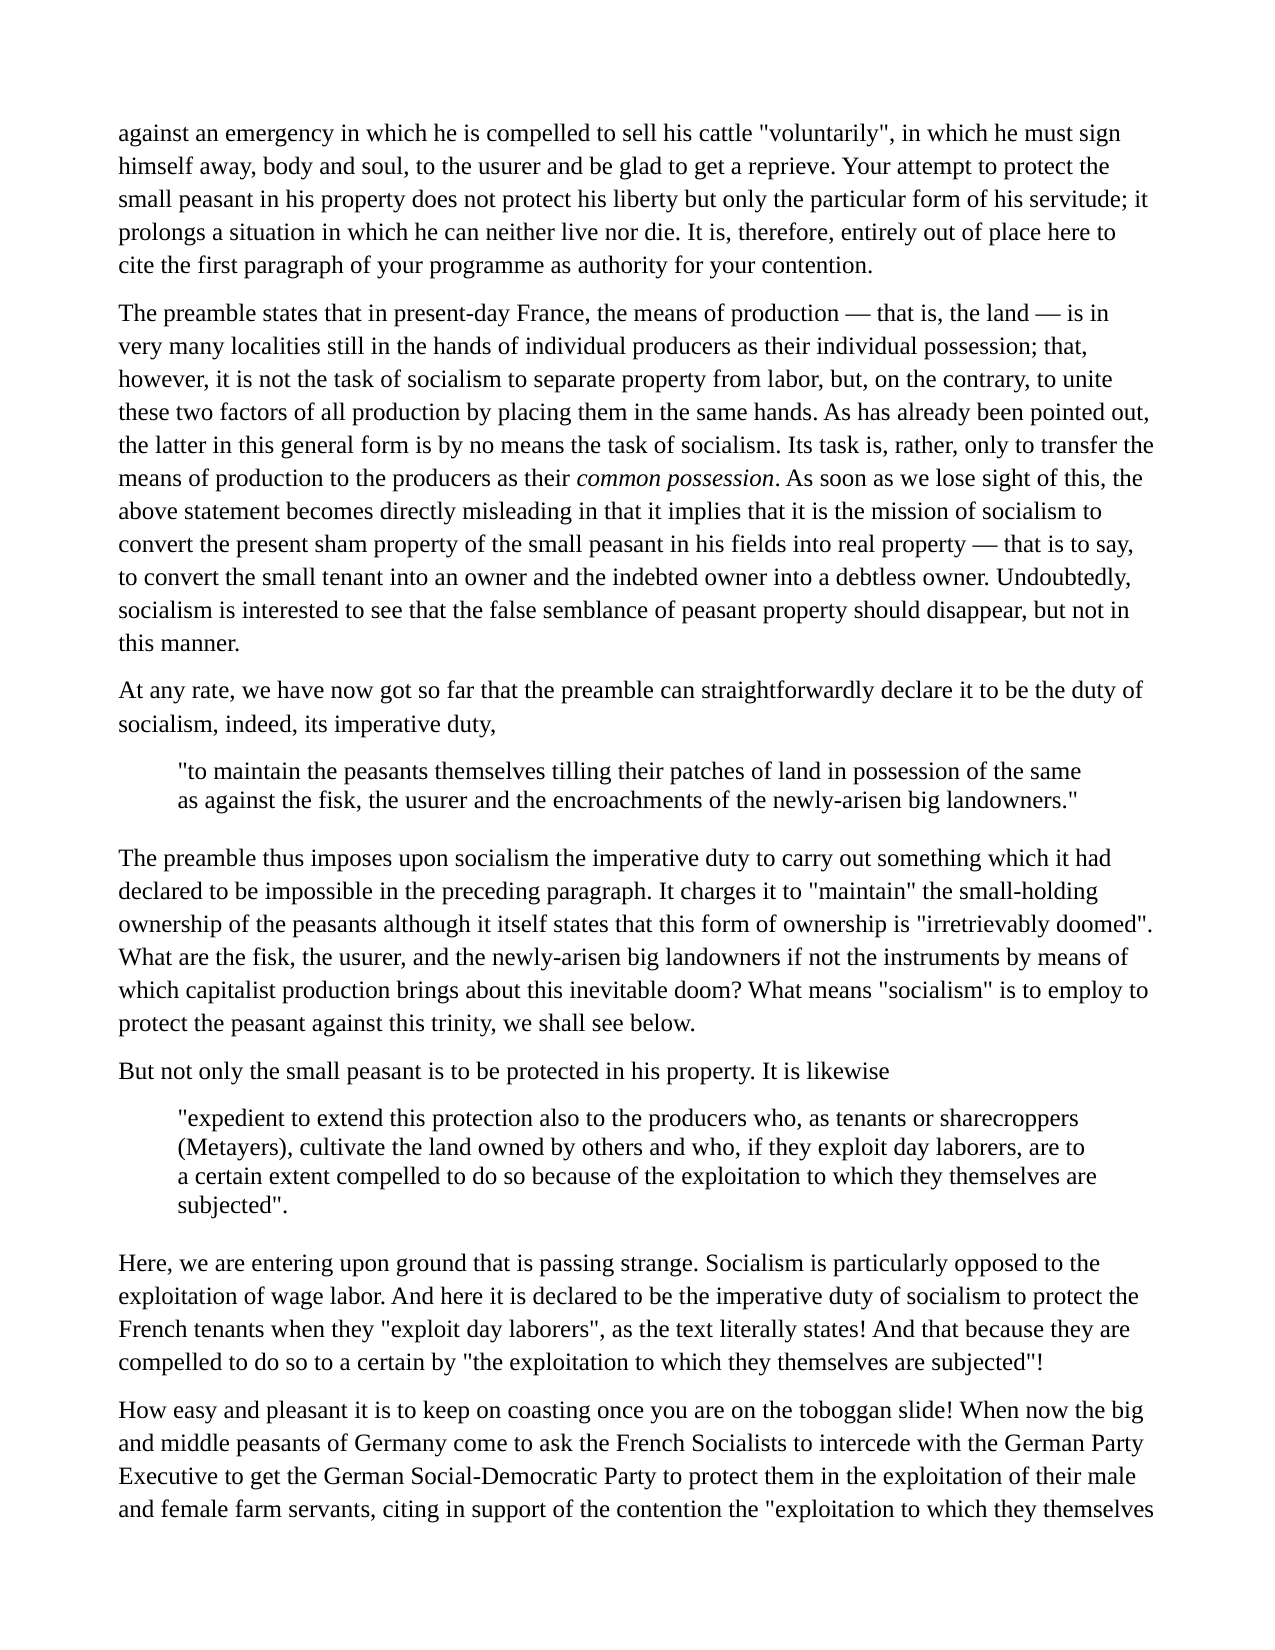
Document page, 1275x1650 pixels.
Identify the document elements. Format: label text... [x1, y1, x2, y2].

text But not only the small peasant is to be protected in his property. It is likewise [118, 1056, 1157, 1085]
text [118, 118, 1157, 279]
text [118, 1395, 1157, 1522]
text Here, we are entering upon ground that is passing strange. Socialism is particularly opposed to the exploitation of wage labor. And here it is declared to be the imperative duty of socialism to protect the French tenants when they "exploit day laborers", as the text literally states! And that because they are compelled to do so to a certain by "the exploitation to which they themselves are subjected"! [118, 1248, 1157, 1376]
text "to maintain the peasants themselves tilling their patches of land in possession of the same as against the fisk, the usurer and the encroachments of the newly-arisen big landowners." [177, 756, 1098, 814]
text At any rate, we have now got so far that the preamble can straightforwardly declare it to be the duty of socialism, indeed, its imperative duty, [118, 676, 1157, 737]
text The preamble thus imposes upon socialism the imperative duty to carry out something which it had declared to be impossible in the preceding paragraph. It charges it to "maintain" the small-holding ownership of the peasants although it itself states that this form of ownership is "irretrievably doomed". What are the fisk, the usurer, and the newly-arisen big landowners if not the instruments by means of which capitalist production brings about this inevitable doom? What means "socialism" is to employ to protect the peasant against this trinity, we shall see below. [118, 843, 1157, 1037]
text "expedient to extend this protection also to the producers who, as tenants or sharecroppers (Metayers), cultivate the land owned by others and who, if they exploit day laborers, are to a certain extent compelled to do so because of the exploitation to which they themselves are subjected". [177, 1103, 1098, 1218]
text The preamble states that in present-day France, the means of production — that is, the land — is in very many localities still in the hands of individual producers as their individual possession; that, however, it is not the task of socialism to separate property from labor, but, on the contrary, to unite these two factors of all production by placing them in the same hands. As has already been pointed out, the latter in this general form is by no means the task of socialism. Its task is, rather, only to transfer the means of production to the producers as their common possession. As soon as we lose sight of this, the above statement becomes directly misleading in that it implies that it is the mission of socialism to convert the present sham property of the small peasant in his fields into real property — that is to say, to convert the small tenant into an owner and the indebted owner into a debtless owner. Undoubtedly, socialism is interested to see that the false semblance of peasant property should disappear, but not in this manner. [118, 298, 1157, 657]
